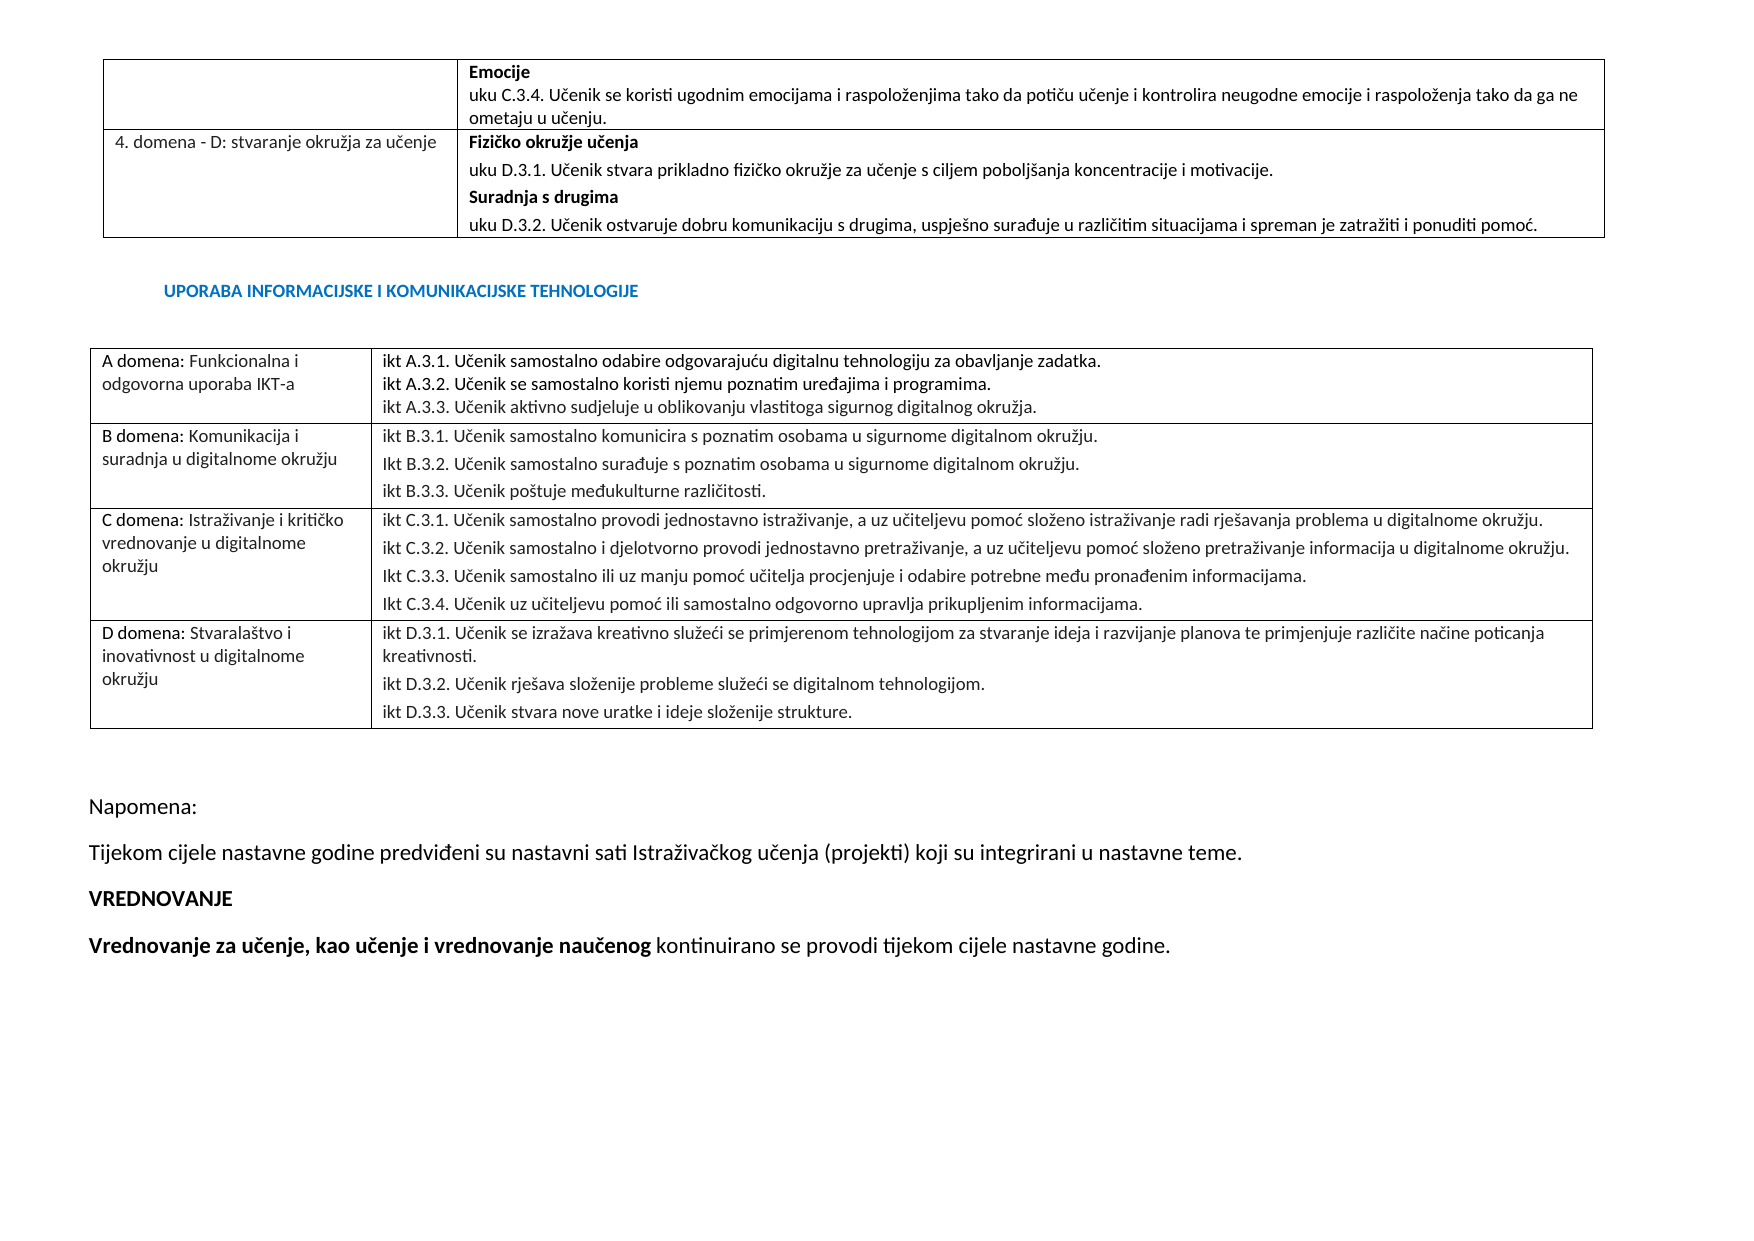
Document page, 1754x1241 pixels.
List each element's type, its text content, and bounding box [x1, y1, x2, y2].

table_cell B domena: Komunikacija i suradnja u digitalnome okružju [91, 424, 371, 508]
text Napomena: [89, 791, 1665, 820]
table_cell ikt C.3.1. Učenik samostalno provodi jednostavno istraživanje, a uz učiteljevu pomoć složeno istraživanje radi rješavanja problema u digitalnome okružju. ikt C.3.2. Učenik samostalno i djelotvorno provodi jednostavno pretraživanje, a uz učiteljevu pomoć složeno pretraživanje informacija u digitalnome okružju. Ikt C.3.3. Učenik samostalno ili uz manju pomoć učitelja procjenjuje i odabire potrebne među pronađenim informacijama. Ikt C.3.4. Učenik uz učiteljevu pomoć ili samostalno odgovorno upravlja prikupljenim informacijama. [372, 509, 1592, 620]
text Vrednovanje za učenje, kao učenje i vrednovanje naučenog kontinuirano se provodi tijekom cijele nastavne godine. [89, 931, 1665, 959]
table_cell 4. domena - D: stvaranje okružja za učenje [104, 130, 457, 237]
table_header A domena: Funkcionalna i odgovorna uporaba IKT-a [91, 349, 371, 423]
table_cell C domena: Istraživanje i kritičko vrednovanje u digitalnome okružju [91, 509, 371, 620]
table_cell Fizičko okružje učenja uku D.3.1. Učenik stvara prikladno fizičko okružje za učenje s ciljem poboljšanja koncentracije i motivacije. Suradnja s drugima uku D.3.2. Učenik ostvaruje dobru komunikaciju s drugima, uspješno surađuje u različitim situacijama i spreman je zatražiti i ponuditi pomoć. [458, 130, 1604, 237]
text VREDNOVANJE [89, 883, 1665, 912]
text Tijekom cijele nastavne godine predviđeni su nastavni sati Istraživačkog učenja (projekti) koji su integrirani u nastavne teme. [89, 837, 1665, 866]
table_cell ikt B.3.1. Učenik samostalno komunicira s poznatim osobama u sigurnome digitalnom okružju. Ikt B.3.2. Učenik samostalno surađuje s poznatim osobama u sigurnome digitalnom okružju. ikt B.3.3. Učenik poštuje međukulturne različitosti. [372, 424, 1592, 508]
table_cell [458, 60, 1604, 129]
text UPORABA INFORMACIJSKE I KOMUNIKACIJSKE TEHNOLOGIJE [89, 279, 1665, 302]
table_cell D domena: Stvaralaštvo i inovativnost u digitalnome okružju [91, 621, 371, 728]
table_cell ikt D.3.1. Učenik se izražava kreativno služeći se primjerenom tehnologijom za stvaranje ideja i razvijanje planova te primjenjuje različite načine poticanja kreativnosti. ikt D.3.2. Učenik rješava složenije probleme služeći se digitalnom tehnologijom. ikt D.3.3. Učenik stvara nove uratke i ideje složenije strukture. [372, 621, 1592, 728]
table_header ikt A.3.1. Učenik samostalno odabire odgovarajuću digitalnu tehnologiju za obavljanje zadatka. ikt A.3.2. Učenik se samostalno koristi njemu poznatim uređajima i programima. ikt A.3.3. Učenik aktivno sudjeluje u oblikovanju vlastitoga sigurnog digitalnog okružja. [372, 349, 1592, 423]
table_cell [104, 60, 457, 129]
